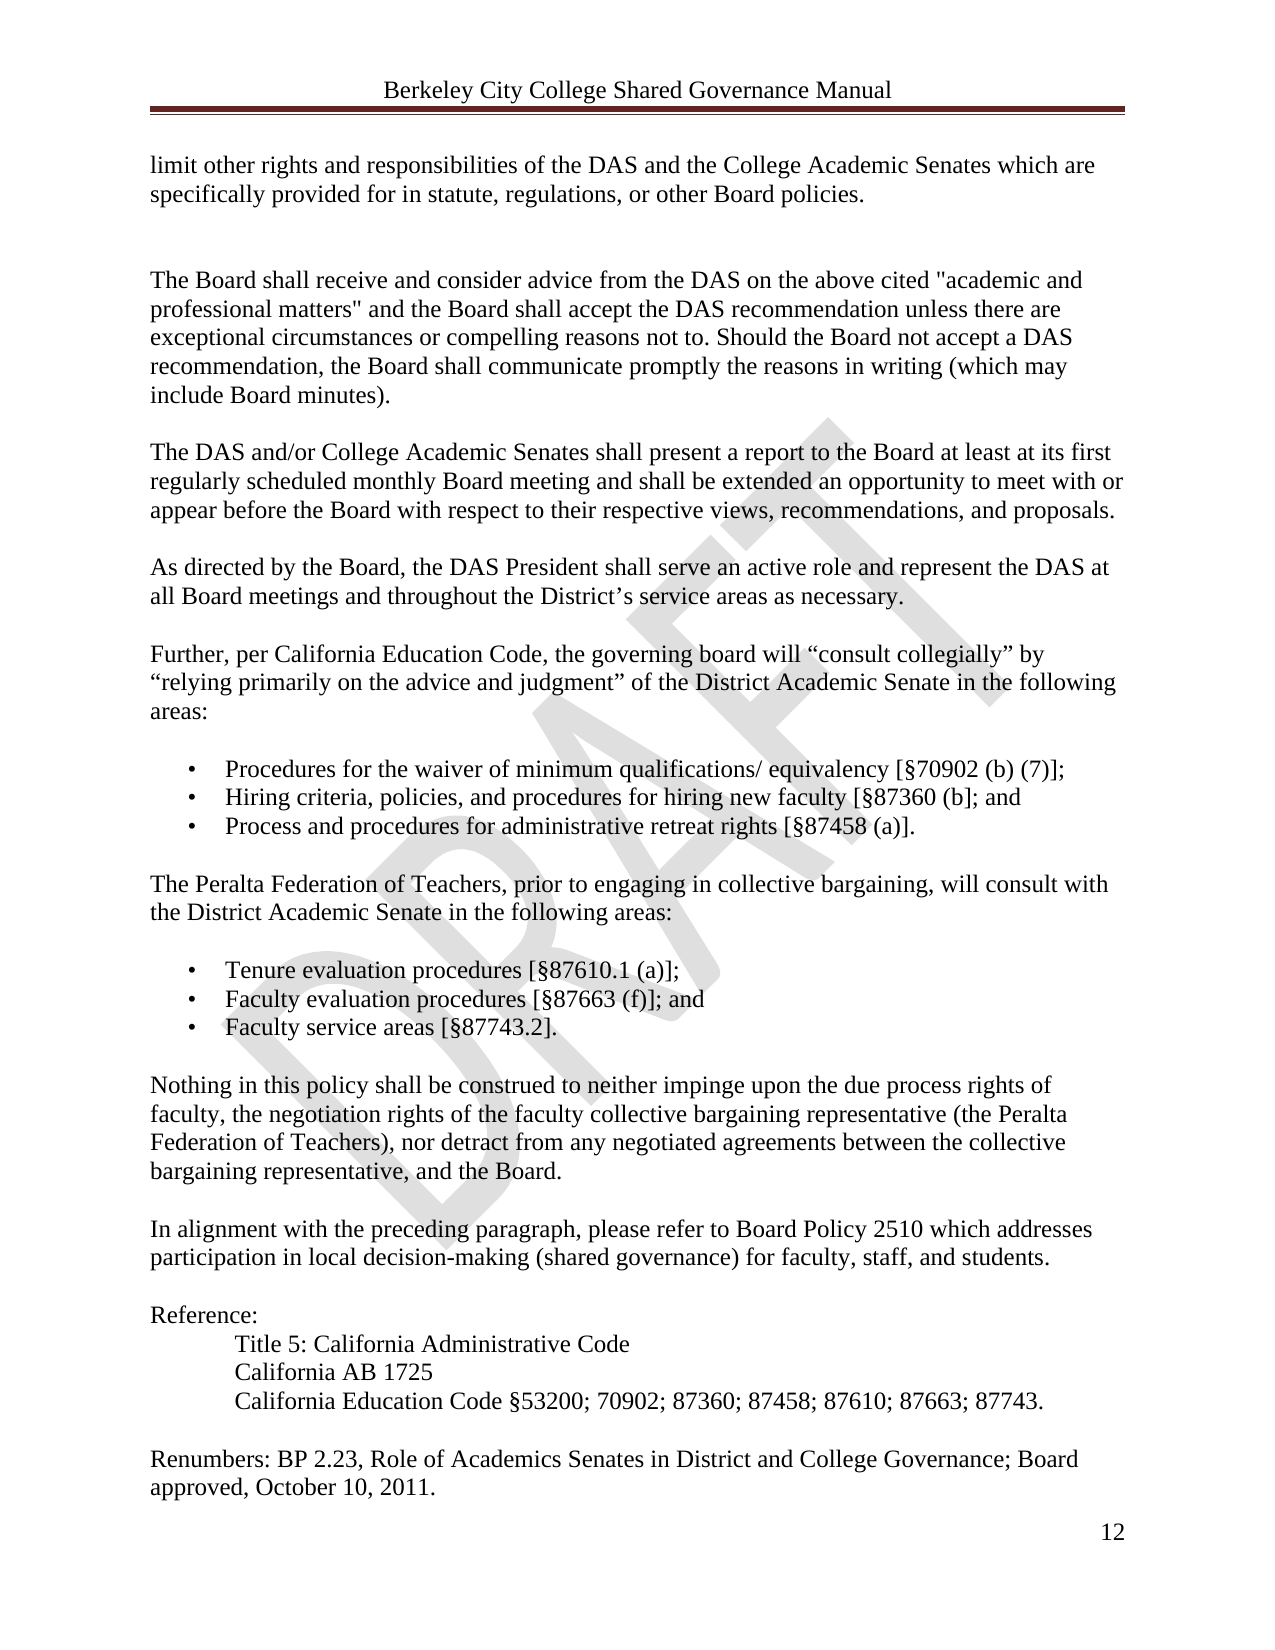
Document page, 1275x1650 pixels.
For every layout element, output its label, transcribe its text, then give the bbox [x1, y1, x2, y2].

list Process and procedures for administrative retreat rights [§87458 (a)]. [187, 811, 1125, 869]
text Nothing in this policy shall be construed to neither impinge upon the due process rights of faculty, the negotiation rights of the faculty collective bargaining representative (the Peralta Federation of Teachers), nor detract from any negotiated agreements between the collective bargaining representative, and the Board. In alignment with the preceding paragraph, please refer to Board Policy 2510 which addresses participation in local decision-making (shared governance) for faculty, staff, and students. [150, 1070, 1125, 1300]
text Reference: [150, 1300, 1125, 1329]
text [150, 150, 1125, 207]
text The Board shall receive and consider advice from the DAS on the above cited "academic and professional matters" and the Board shall accept the DAS recommendation unless there are exceptional circumstances or compelling reasons not to. Should the Board not accept a DAS recommendation, the Board shall communicate promptly the reasons in writing (which may include Board minutes). [150, 265, 1125, 437]
list Faculty evaluation procedures [§87663 (f)]; and [187, 984, 1125, 1012]
text Further, per California Education Code, the governing board will “consult collegially” by “relying primarily on the advice and judgment” of the District Academic Senate in the following areas: [150, 639, 1125, 754]
text Renumbers: BP 2.23, Role of Academics Senates in District and College Governance; Board approved, October 10, 2011. [150, 1415, 1125, 1501]
list Faculty service areas [§87743.2]. [187, 1012, 1125, 1070]
text California AB 1725 [150, 1357, 1125, 1386]
list Tenure evaluation procedures [§87610.1 (a)]; [187, 955, 1125, 984]
text As directed by the Board, the DAS President shall serve an active role and represent the DAS at all Board meetings and throughout the District’s service areas as necessary. [150, 524, 1125, 610]
list Hiring criteria, policies, and procedures for hiring new faculty [§87360 (b]; and [187, 782, 1125, 811]
list Procedures for the waiver of minimum qualifications/ equivalency [§70902 (b) (7)]; [187, 754, 1125, 782]
text Title 5: California Administrative Code [150, 1329, 1125, 1357]
text The Peralta Federation of Teachers, prior to engaging in collective bargaining, will consult with the District Academic Senate in the following areas: [150, 869, 1125, 955]
text California Education Code §53200; 70902; 87360; 87458; 87610; 87663; 87743. [150, 1386, 1125, 1415]
text The DAS and/or College Academic Senates shall present a report to the Board at least at its first regularly scheduled monthly Board meeting and shall be extended an opportunity to meet with or appear before the Board with respect to their respective views, recommendations, and proposals. [150, 437, 1125, 524]
